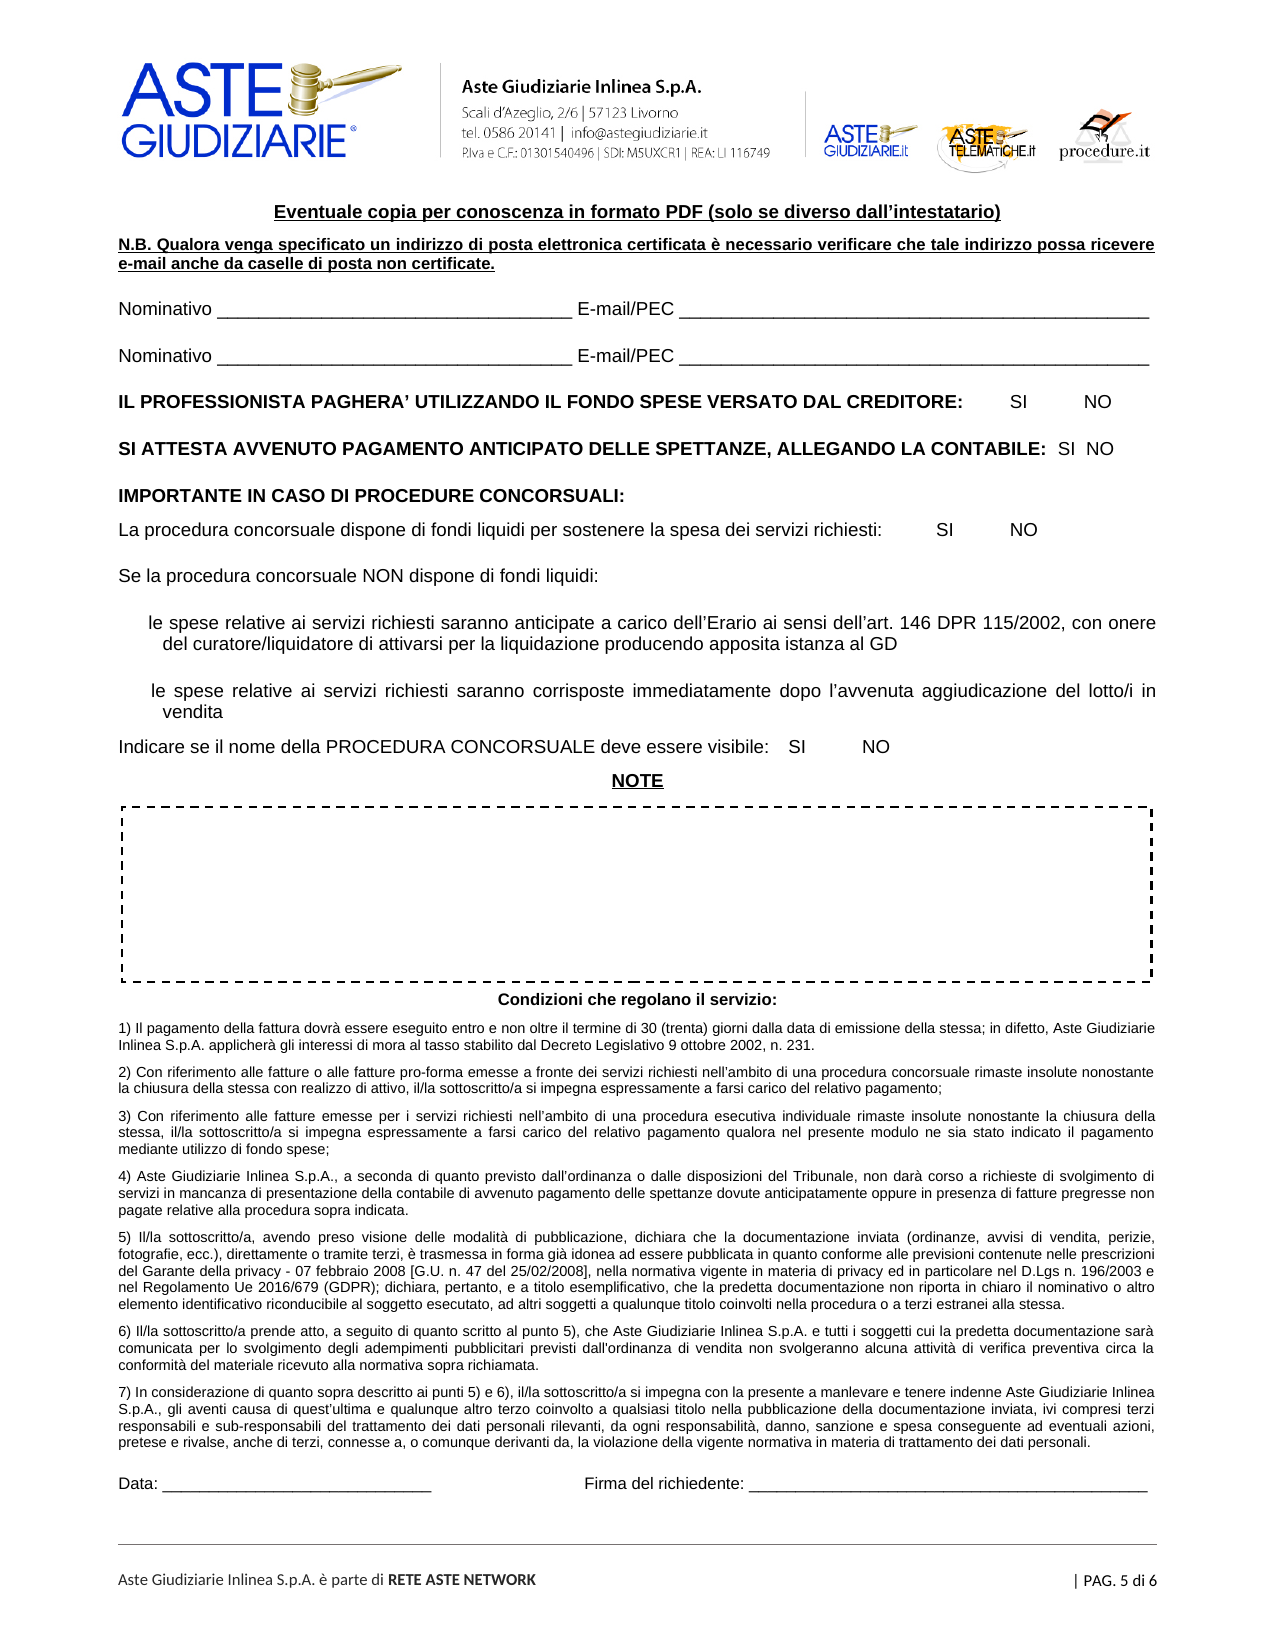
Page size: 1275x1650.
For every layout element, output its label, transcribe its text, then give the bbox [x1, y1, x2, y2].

text 7) In considerazione di quanto sopra descritto ai punti 5) e 6), il/la sottoscritto/a si impegna con la presente a manlevare e tenere indenne Aste Giudiziarie Inlinea S.p.A., gli aventi causa di quest’ultima e qualunque altro terzo coinvolto a qualsiasi titolo nella pubblicazione della documentazione inviata, ivi compresi terzi responsabili e sub-responsabili del trattamento dei dati personali rilevanti, da ogni responsabilità, danno, sanzione e spesa conseguente ad eventuali azioni, pretese e rivalse, anche di terzi, connesse a, o comunque derivanti da, la violazione della vigente normativa in materia di trattamento dei dati personali. [118, 1384, 1157, 1451]
text SI ATTESTA AVVENUTO PAGAMENTO ANTICIPATO DELLE SPETTANZE, ALLEGANDO LA CONTABILE: SI NO [118, 438, 1157, 459]
text Se la procedura concorsuale NON dispone di fondi liquidi: [118, 565, 1157, 587]
text 3) Con riferimento alle fatture emesse per i servizi richiesti nell’ambito di una procedura esecutiva individuale rimaste insolute nonostante la chiusura della stessa, il/la sottoscritto/a si impegna espressamente a farsi carico del relativo pagamento qualora nel presente modulo ne sia stato indicato il pagamento mediante utilizzo di fondo spese; [118, 1107, 1157, 1158]
text 4) Aste Giudiziarie Inlinea S.p.A., a seconda di quanto previsto dall’ordinanza o dalle disposizioni del Tribunale, non darà corso a richieste di svolgimento di servizi in mancanza di presentazione della contabile di avvenuto pagamento delle spettanze dovute anticipatamente oppure in presenza di fatture pregresse non pagate relative alla procedura sopra indicata. [118, 1168, 1157, 1218]
text Nominativo __________________________________ E-mail/PEC _____________________________________________ [118, 298, 1157, 320]
text le spese relative ai servizi richiesti saranno anticipate a carico dell’Erario ai sensi dell’art. 146 DPR 115/2002, con onere del curatore/liquidatore di attivarsi per la liquidazione producendo apposita istanza al GD [118, 612, 1157, 655]
text 6) Il/la sottoscritto/a prende atto, a seguito di quanto scritto al punto 5), che Aste Giudiziarie Inlinea S.p.A. e tutti i soggetti cui la predetta documentazione sarà comunicata per lo svolgimento degli adempimenti pubblicitari previsti dall'ordinanza di vendita non svolgeranno alcuna attività di verifica preventiva circa la conformità del materiale ricevuto alla normativa sopra richiamata. [118, 1323, 1157, 1373]
text Nominativo __________________________________ E-mail/PEC _____________________________________________ [118, 345, 1157, 366]
text le spese relative ai servizi richiesti saranno corrisposte immediatamente dopo l’avvenuta aggiudicazione del lotto/i in vendita [118, 680, 1157, 723]
text 1) Il pagamento della fattura dovrà essere eseguito entro e non oltre il termine di 30 (trenta) giorni dalla data di emissione della stessa; in difetto, Aste Giudiziarie Inlinea S.p.A. applicherà gli interessi di mora al tasso stabilito dal Decreto Legislativo 9 ottobre 2002, n. 231. [118, 1019, 1157, 1053]
text Indicare se il nome della PROCEDURA CONCORSUALE deve essere visibile: SI NO [118, 735, 1157, 757]
text IMPORTANTE IN CASO DI PROCEDURE CONCORSUALI: [118, 484, 1157, 506]
text N.B. Qualora venga specificato un indirizzo di posta elettronica certificata è necessario verificare che tale indirizzo possa ricevere e-mail anche da caselle di posta non certificate. [118, 235, 1157, 273]
picture [0, 39, 1275, 175]
text 2) Con riferimento alle fatture o alle fatture pro-forma emesse a fronte dei servizi richiesti nell’ambito di una procedura concorsuale rimaste insolute nonostante la chiusura della stessa con realizzo di attivo, il/la sottoscritto/a si impegna espressamente a farsi carico del relativo pagamento; [118, 1063, 1157, 1097]
text IL PROFESSIONISTA PAGHERA’ UTILIZZANDO IL FONDO SPESE VERSATO DAL CREDITORE: SI NO [118, 391, 1157, 413]
text La procedura concorsuale dispone di fondi liquidi per sostenere la spesa dei servizi richiesti: SI NO [118, 518, 1157, 540]
text NOTE [118, 769, 1157, 791]
text Condizioni che regolano il servizio: [118, 990, 1157, 1009]
text Data: _____________________________ Firma del richiedente: ___________________________________________ [118, 1474, 1157, 1493]
text Eventuale copia per conoscenza in formato PDF (solo se diverso dall’intestatario) [118, 201, 1157, 222]
text 5) Il/la sottoscritto/a, avendo preso visione delle modalità di pubblicazione, dichiara che la documentazione inviata (ordinanze, avvisi di vendita, perizie, fotografie, ecc.), direttamente o tramite terzi, è trasmessa in forma già idonea ad essere pubblicata in quanto conforme alle previsioni contenute nelle prescrizioni del Garante della privacy - 07 febbraio 2008 [G.U. n. 47 del 25/02/2008], nella normativa vigente in materia di privacy ed in particolare nel D.Lgs n. 196/2003 e nel Regolamento Ue 2016/679 (GDPR); dichiara, pertanto, e a titolo esemplificativo, che la predetta documentazione non riporta in chiaro il nominativo o altro elemento identificativo riconducibile al soggetto esecutato, ad altri soggetti a qualunque titolo coinvolti nella procedura o a terzi estranei alla stessa. [118, 1229, 1157, 1313]
